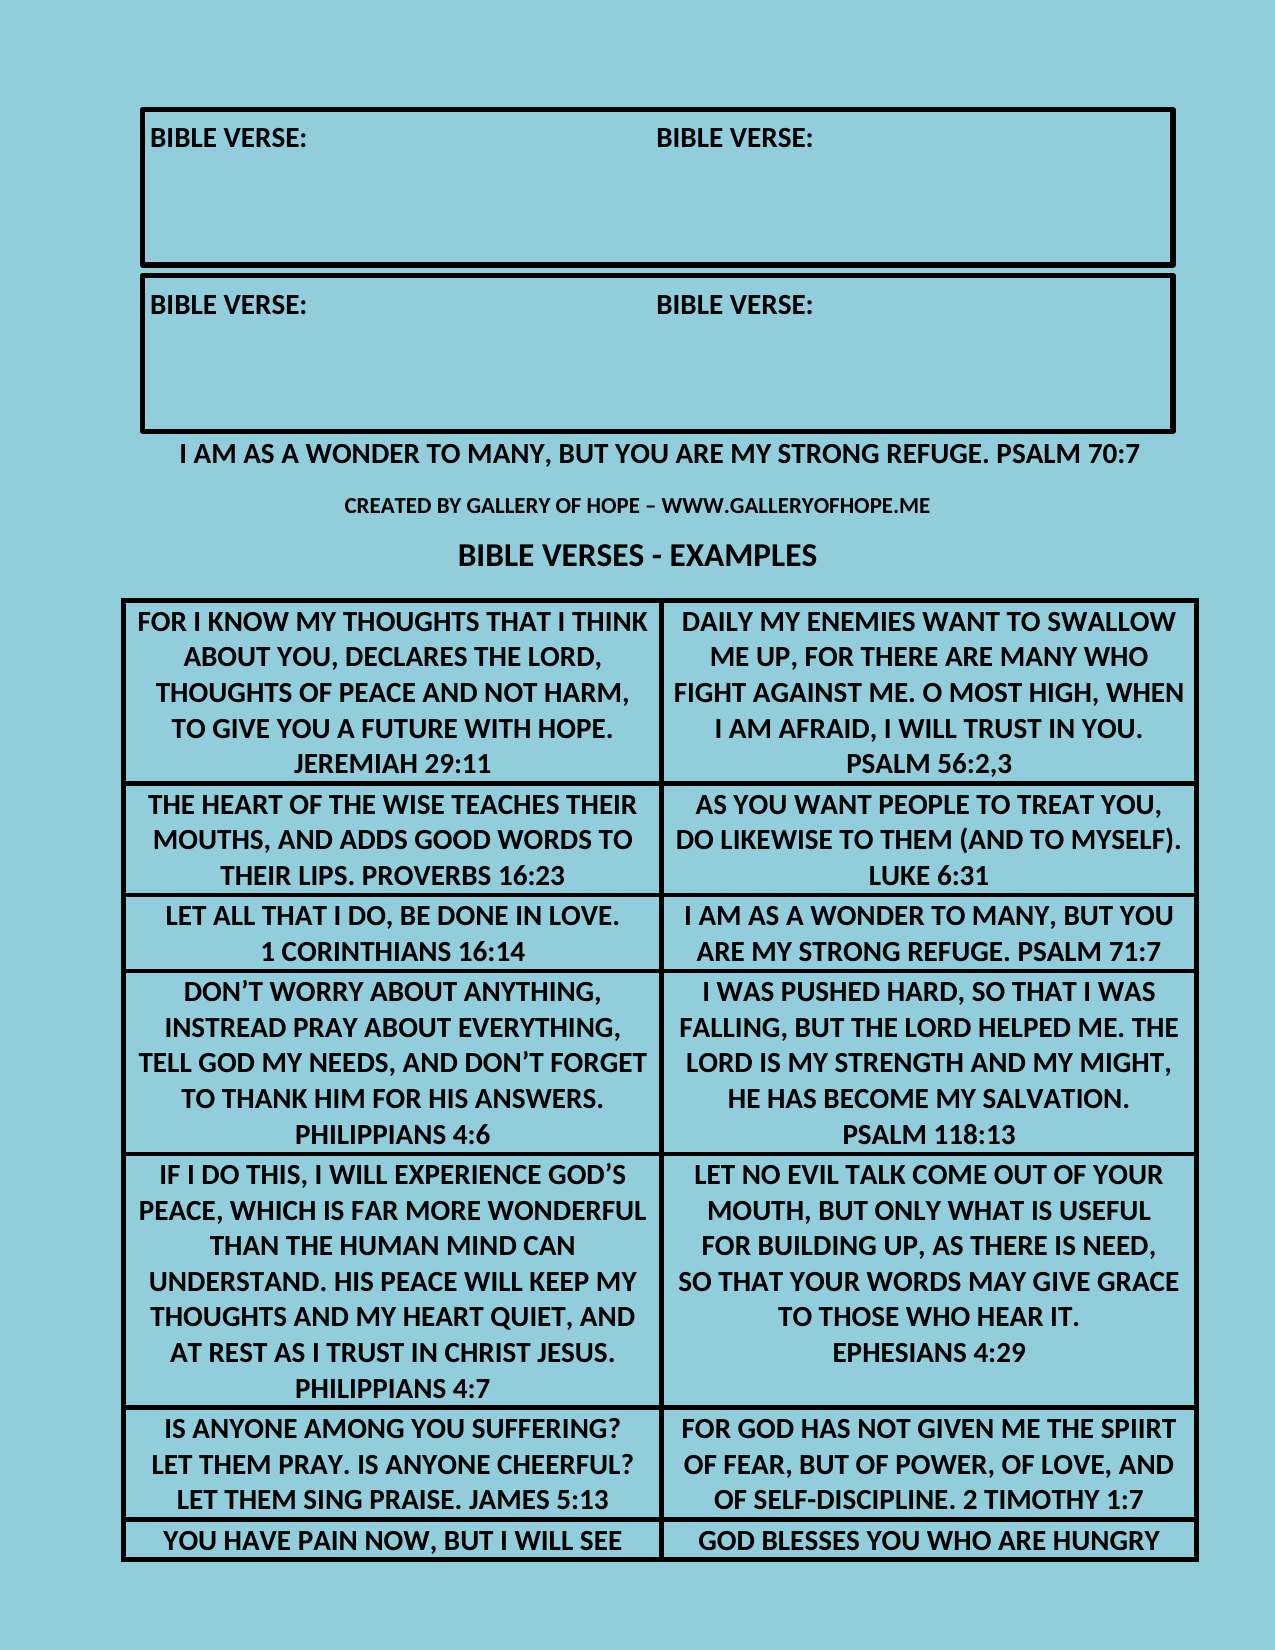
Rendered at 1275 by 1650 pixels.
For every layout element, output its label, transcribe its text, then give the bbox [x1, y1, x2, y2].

table_cell IF I DO THIS, I WILL EXPERIENCE GOD’S PEACE, WHICH IS FAR MORE WONDERFUL THAN THE HUMAN MIND CAN UNDERSTAND. HIS PEACE WILL KEEP MY THOUGHTS AND MY HEART QUIET, AND AT REST AS I TRUST IN CHRIST JESUS. PHILIPPIANS 4:7 [126, 1156, 659, 1405]
text BIBLE VERSE: BIBLE VERSE: [150, 286, 1170, 321]
table_header FOR I KNOW MY THOUGHTS THAT I THINK ABOUT YOU, DECLARES THE LORD, THOUGHTS OF PEACE AND NOT HARM, TO GIVE YOU A FUTURE WITH HOPE. JEREMIAH 29:11 [126, 603, 659, 781]
table_cell IS ANYONE AMONG YOU SUFFERING? LET THEM PRAY. IS ANYONE CHEERFUL? LET THEM SING PRAISE. JAMES 5:13 [126, 1410, 659, 1517]
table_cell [126, 1522, 659, 1557]
table_cell I WAS PUSHED HARD, SO THAT I WAS FALLING, BUT THE LORD HELPED ME. THE LORD IS MY STRENGTH AND MY MIGHT, HE HAS BECOME MY SALVATION. PSALM 118:13 [664, 973, 1194, 1151]
table_cell FOR GOD HAS NOT GIVEN ME THE SPIIRT OF FEAR, BUT OF POWER, OF LOVE, AND OF SELF-DISCIPLINE. 2 TIMOTHY 1:7 [664, 1410, 1194, 1517]
table_cell LET ALL THAT I DO, BE DONE IN LOVE. 1 CORINTHIANS 16:14 [126, 897, 659, 968]
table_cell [664, 1522, 1194, 1557]
table_cell THE HEART OF THE WISE TEACHES THEIR MOUTHS, AND ADDS GOOD WORDS TO THEIR LIPS. PROVERBS 16:23 [126, 786, 659, 893]
text CREATED BY GALLERY OF HOPE – WWW.GALLERYOFHOPE.ME [90, 491, 1185, 519]
text I AM AS A WONDER TO MANY, BUT YOU ARE MY STRONG REFUGE. PSALM 70:7 [135, 435, 1185, 471]
table_header DAILY MY ENEMIES WANT TO SWALLOW ME UP, FOR THERE ARE MANY WHO FIGHT AGAINST ME. O MOST HIGH, WHEN I AM AFRAID, I WILL TRUST IN YOU. PSALM 56:2,3 [664, 603, 1194, 781]
table_cell I AM AS A WONDER TO MANY, BUT YOU ARE MY STRONG REFUGE. PSALM 71:7 [664, 897, 1194, 968]
table_cell DON’T WORRY ABOUT ANYTHING, INSTREAD PRAY ABOUT EVERYTHING, TELL GOD MY NEEDS, AND DON’T FORGET TO THANK HIM FOR HIS ANSWERS. PHILIPPIANS 4:6 [126, 973, 659, 1151]
table_cell AS YOU WANT PEOPLE TO TREAT YOU, DO LIKEWISE TO THEM (AND TO MYSELF). LUKE 6:31 [664, 786, 1194, 893]
table_cell LET NO EVIL TALK COME OUT OF YOUR MOUTH, BUT ONLY WHAT IS USEFUL FOR BUILDING UP, AS THERE IS NEED, SO THAT YOUR WORDS MAY GIVE GRACE TO THOSE WHO HEAR IT. EPHESIANS 4:29 [664, 1156, 1194, 1405]
text BIBLE VERSES - EXAMPLES [90, 534, 1185, 574]
text BIBLE VERSE: BIBLE VERSE: [150, 119, 1170, 155]
